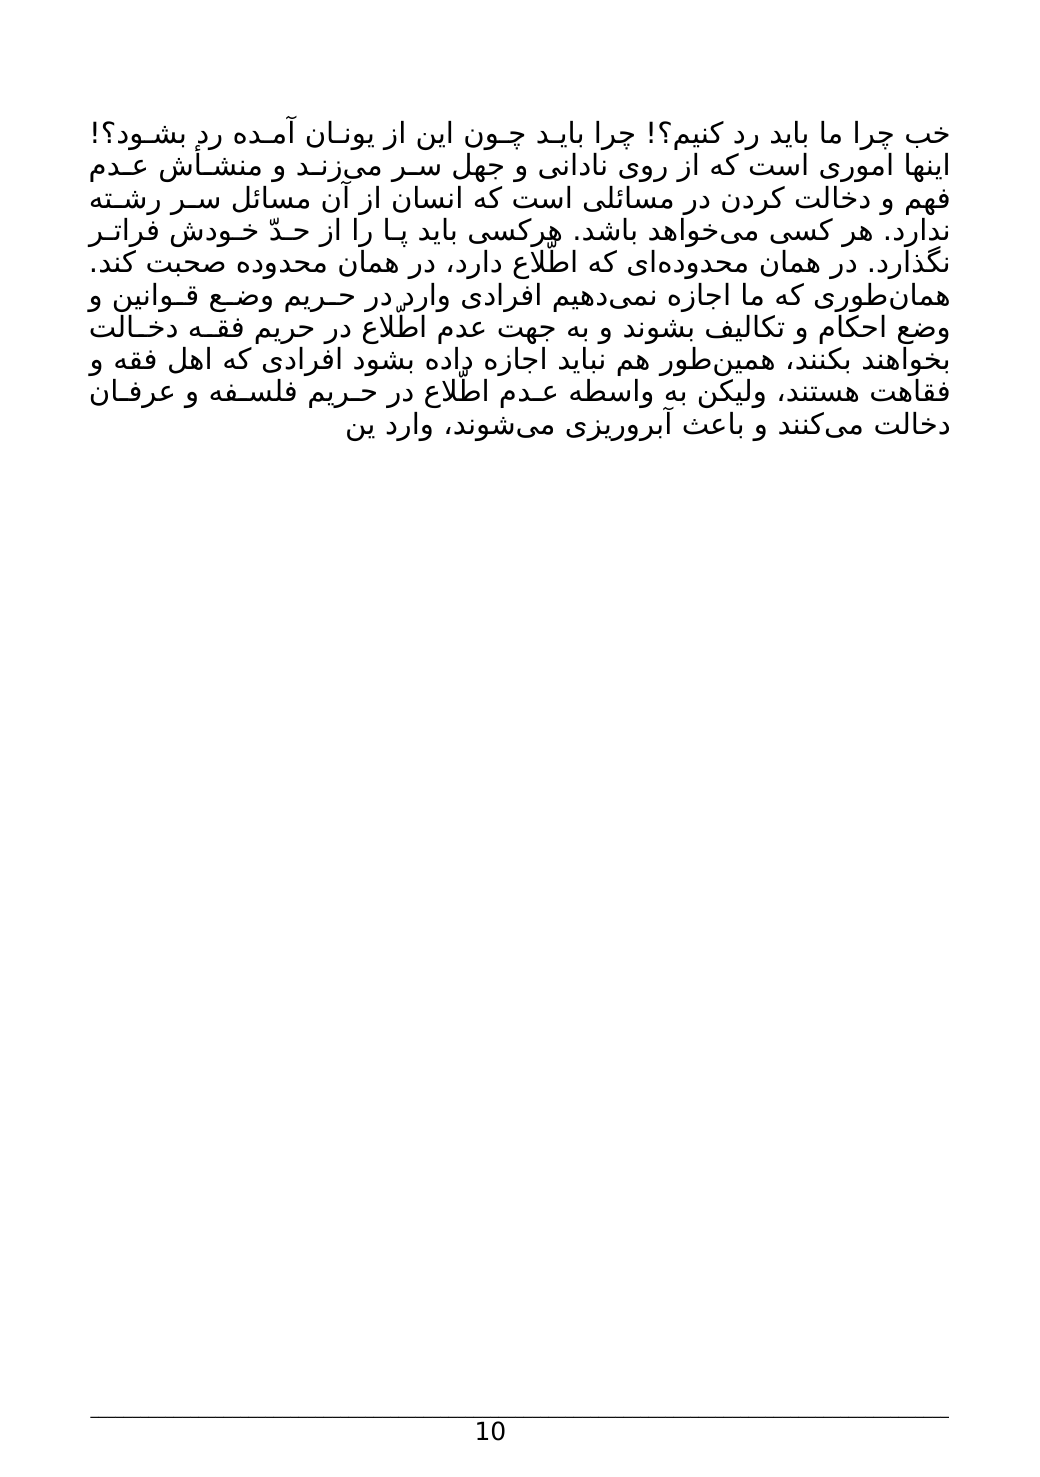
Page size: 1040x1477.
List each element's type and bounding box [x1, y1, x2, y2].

text [89, 118, 951, 441]
